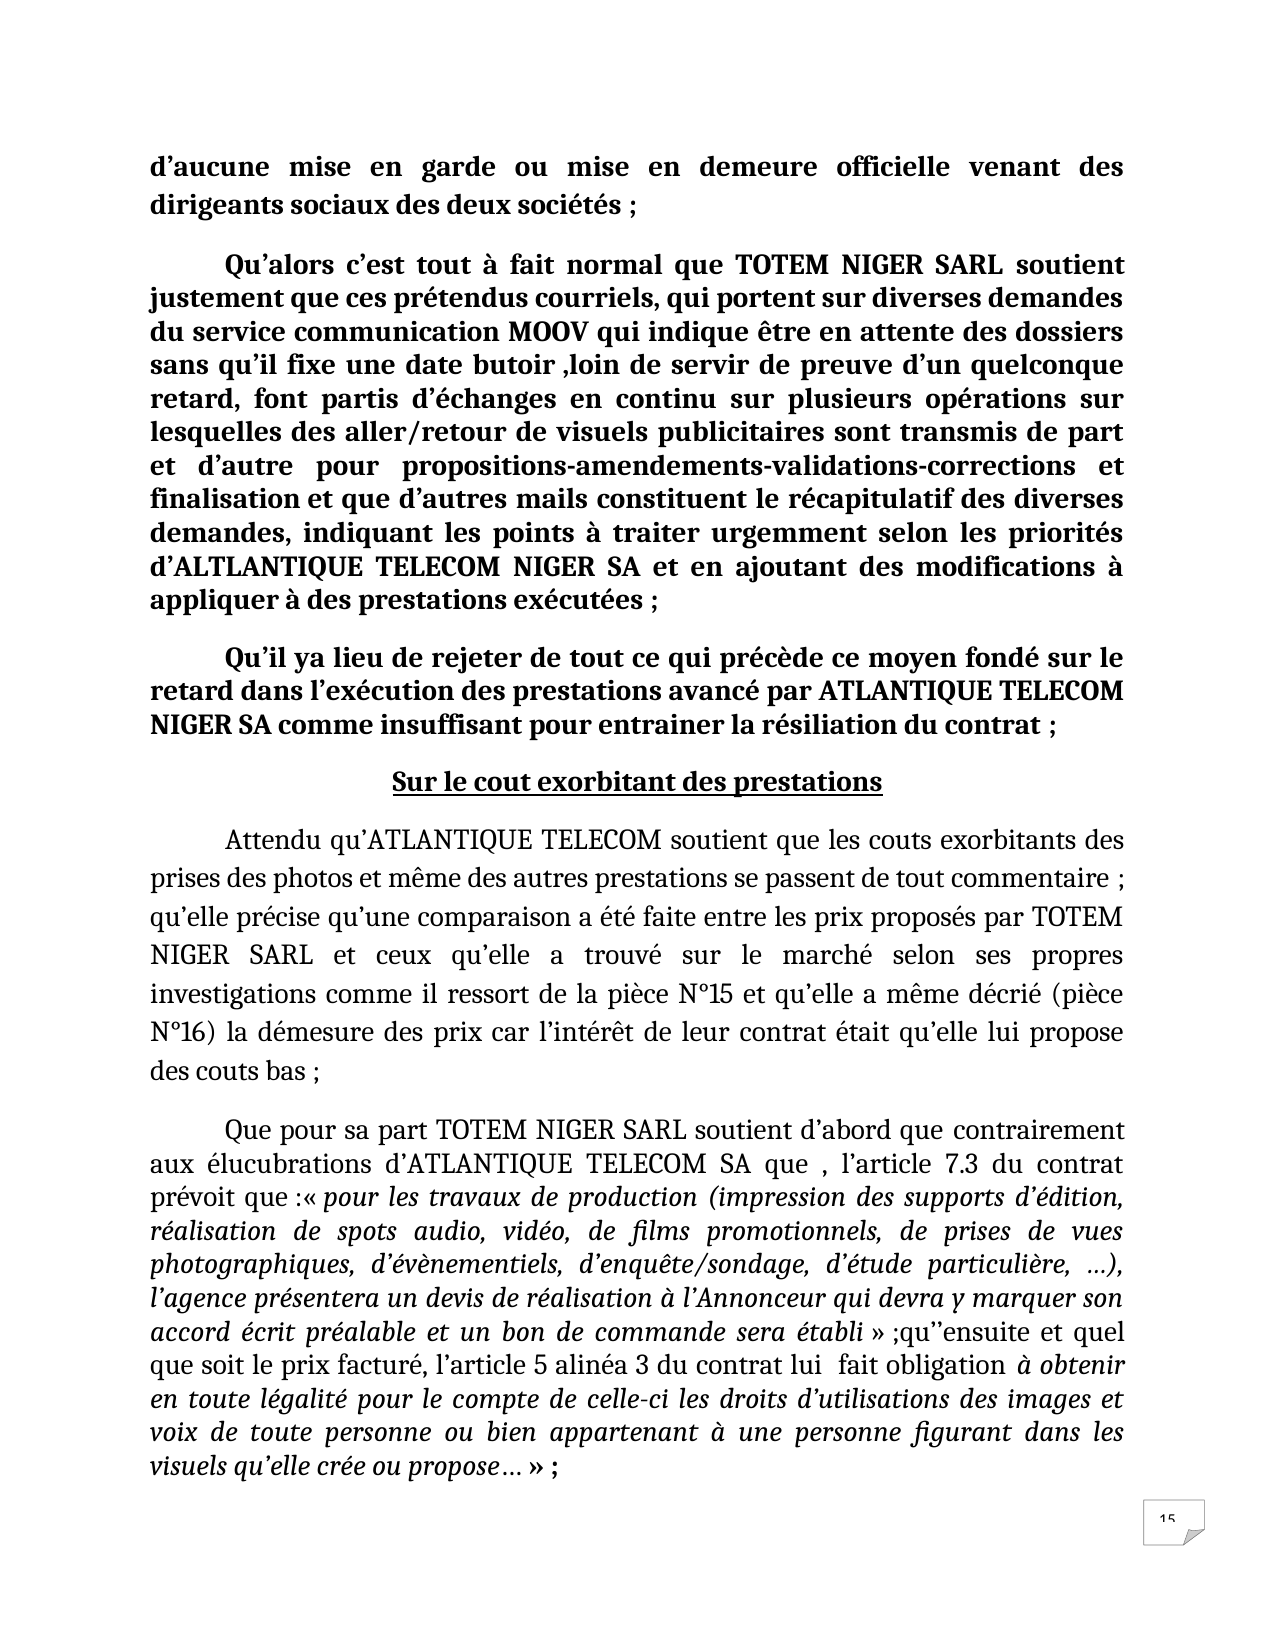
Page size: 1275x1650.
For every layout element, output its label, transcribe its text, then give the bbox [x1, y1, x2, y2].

text Sur le cout exorbitant des prestations [150, 765, 1125, 799]
text Qu’il ya lieu de rejeter de tout ce qui précède ce moyen fondé sur le retard dans l’exécution des prestations avancé par ATLANTIQUE TELECOM NIGER SA comme insuffisant pour entrainer la résiliation du contrat ; [150, 641, 1125, 741]
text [150, 150, 1125, 222]
text Que pour sa part TOTEM NIGER SARL soutient d’abord que contrairement aux élucubrations d’ATLANTIQUE TELECOM SA que , l’article 7.3 du contrat prévoit que :« pour les travaux de production (impression des supports d’édition, réalisation de spots audio, vidéo, de films promotionnels, de prises de vues photographiques, d’évènementiels, d’enquête/sondage, d’étude particulière, …), l’agence présentera un devis de réalisation à l’Annonceur qui devra y marquer son accord écrit préalable et un bon de commande sera établi » ;qu’’ensuite et quel que soit le prix facturé, l’article 5 alinéa 3 du contrat lui fait obligation à obtenir en toute légalité pour le compte de celle-ci les droits d’utilisations des images et voix de toute personne ou bien appartenant à une personne figurant dans les visuels qu’elle crée ou propose… » ; [150, 1113, 1125, 1482]
text Qu’alors c’est tout à fait normal que TOTEM NIGER SARL soutient justement que ces prétendus courriels, qui portent sur diverses demandes du service communication MOOV qui indique être en attente des dossiers sans qu’il fixe une date butoir ,loin de servir de preuve d’un quelconque retard, font partis d’échanges en continu sur plusieurs opérations sur lesquelles des aller/retour de visuels publicitaires sont transmis de part et d’autre pour propositions-amendements-validations-corrections et finalisation et que d’autres mails constituent le récapitulatif des diverses demandes, indiquant les points à traiter urgemment selon les priorités d’ALTLANTIQUE TELECOM NIGER SA et en ajoutant des modifications à appliquer à des prestations exécutées ; [150, 248, 1125, 617]
text Attendu qu’ATLANTIQUE TELECOM soutient que les couts exorbitants des prises des photos et même des autres prestations se passent de tout commentaire ; qu’elle précise qu’une comparaison a été faite entre les prix proposés par TOTEM NIGER SARL et ceux qu’elle a trouvé sur le marché selon ses propres investigations comme il ressort de la pièce N°15 et qu’elle a même décrié (pièce N°16) la démesure des prix car l’intérêt de leur contrat était qu’elle lui propose des couts bas ; [150, 823, 1125, 1088]
